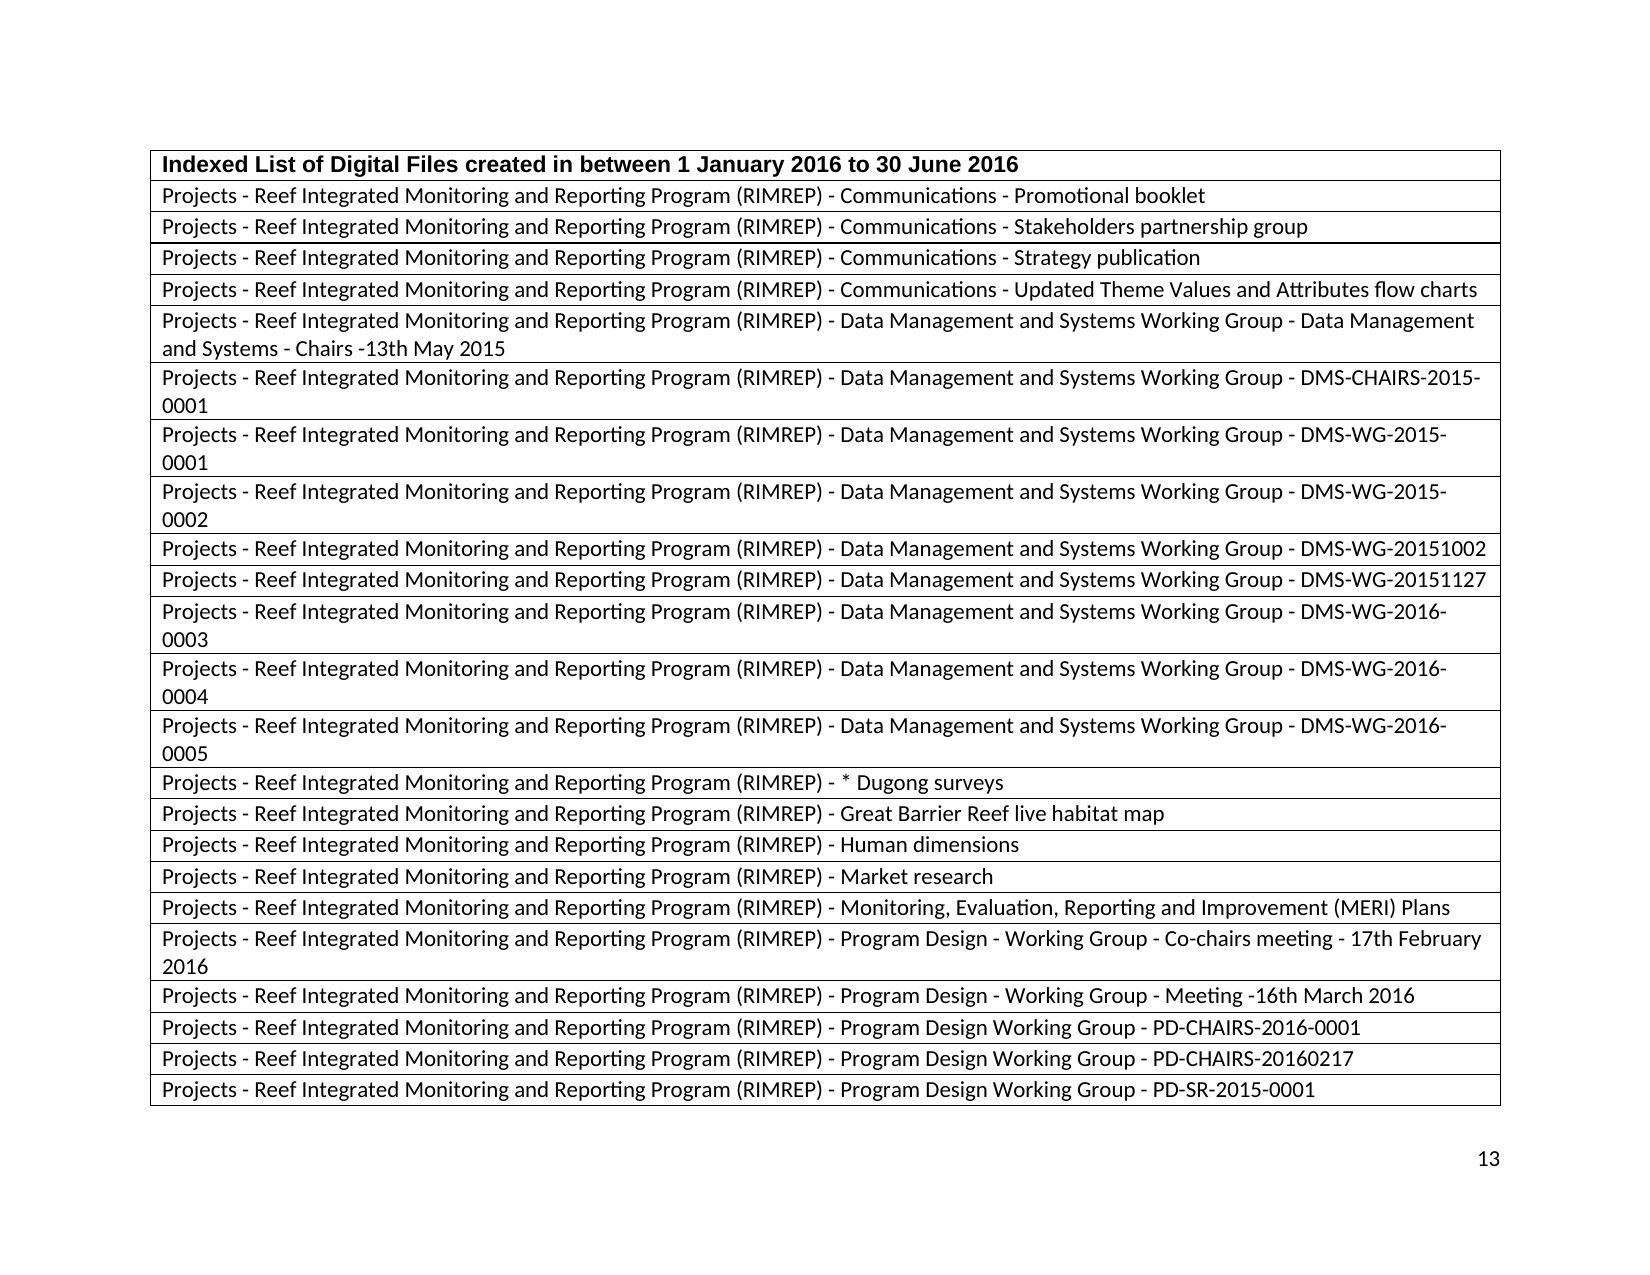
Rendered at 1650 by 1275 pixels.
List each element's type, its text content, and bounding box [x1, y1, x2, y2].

table_cell Projects - Reef Integrated Monitoring and Reporting Program (RIMREP) - Data Management and Systems Working Group - DMS-WG-2016-0005 [151, 711, 1500, 767]
table_cell Projects - Reef Integrated Monitoring and Reporting Program (RIMREP) - Program Design Working Group - PD-CHAIRS-2016-0001 [151, 1013, 1500, 1043]
table_cell Projects - Reef Integrated Monitoring and Reporting Program (RIMREP) - Data Management and Systems Working Group - DMS-WG-2015-0002 [151, 477, 1500, 533]
table_cell Projects - Reef Integrated Monitoring and Reporting Program (RIMREP) - Data Management and Systems Working Group - DMS-WG-2015-0001 [151, 420, 1500, 476]
table_cell Projects - Reef Integrated Monitoring and Reporting Program (RIMREP) - Market research [151, 862, 1500, 892]
table_cell Projects - Reef Integrated Monitoring and Reporting Program (RIMREP) - Communications - Promotional booklet [151, 181, 1500, 211]
table_cell Projects - Reef Integrated Monitoring and Reporting Program (RIMREP) - Program Design - Working Group - Meeting -16th March 2016 [151, 981, 1500, 1012]
table_header Indexed List of Digital Files created in between 1 January 2016 to 30 June 2016 [151, 151, 1500, 180]
table_cell Projects - Reef Integrated Monitoring and Reporting Program (RIMREP) - * Dugong surveys [151, 768, 1500, 798]
table_cell Projects - Reef Integrated Monitoring and Reporting Program (RIMREP) - Monitoring, Evaluation, Reporting and Improvement (MERI) Plans [151, 893, 1500, 923]
table_cell Projects - Reef Integrated Monitoring and Reporting Program (RIMREP) - Data Management and Systems Working Group - DMS-WG-2016-0003 [151, 597, 1500, 653]
table_cell Projects - Reef Integrated Monitoring and Reporting Program (RIMREP) - Data Management and Systems Working Group - DMS-WG-20151002 [151, 534, 1500, 564]
table_cell Projects - Reef Integrated Monitoring and Reporting Program (RIMREP) - Program Design Working Group - PD-SR-2015-0001 [151, 1075, 1500, 1105]
table_cell Projects - Reef Integrated Monitoring and Reporting Program (RIMREP) - Program Design - Working Group - Co-chairs meeting - 17th February 2016 [151, 924, 1500, 980]
table_cell Projects - Reef Integrated Monitoring and Reporting Program (RIMREP) - Communications - Stakeholders partnership group [151, 212, 1500, 242]
table_cell Projects - Reef Integrated Monitoring and Reporting Program (RIMREP) - Program Design Working Group - PD-CHAIRS-20160217 [151, 1044, 1500, 1074]
table_cell Projects - Reef Integrated Monitoring and Reporting Program (RIMREP) - Communications - Strategy publication [151, 244, 1500, 274]
table_cell Projects - Reef Integrated Monitoring and Reporting Program (RIMREP) - Human dimensions [151, 831, 1500, 861]
table_cell Projects - Reef Integrated Monitoring and Reporting Program (RIMREP) - Great Barrier Reef live habitat map [151, 799, 1500, 829]
table_cell Projects - Reef Integrated Monitoring and Reporting Program (RIMREP) - Data Management and Systems Working Group - DMS-WG-20151127 [151, 566, 1500, 596]
table_cell Projects - Reef Integrated Monitoring and Reporting Program (RIMREP) - Communications - Updated Theme Values and Attributes flow charts [151, 275, 1500, 305]
table_cell Projects - Reef Integrated Monitoring and Reporting Program (RIMREP) - Data Management and Systems Working Group - DMS-WG-2016-0004 [151, 654, 1500, 710]
table_cell Projects - Reef Integrated Monitoring and Reporting Program (RIMREP) - Data Management and Systems Working Group - DMS-CHAIRS-2015-0001 [151, 363, 1500, 419]
table_cell Projects - Reef Integrated Monitoring and Reporting Program (RIMREP) - Data Management and Systems Working Group - Data Management and Systems - Chairs -13th May 2015 [151, 306, 1500, 362]
